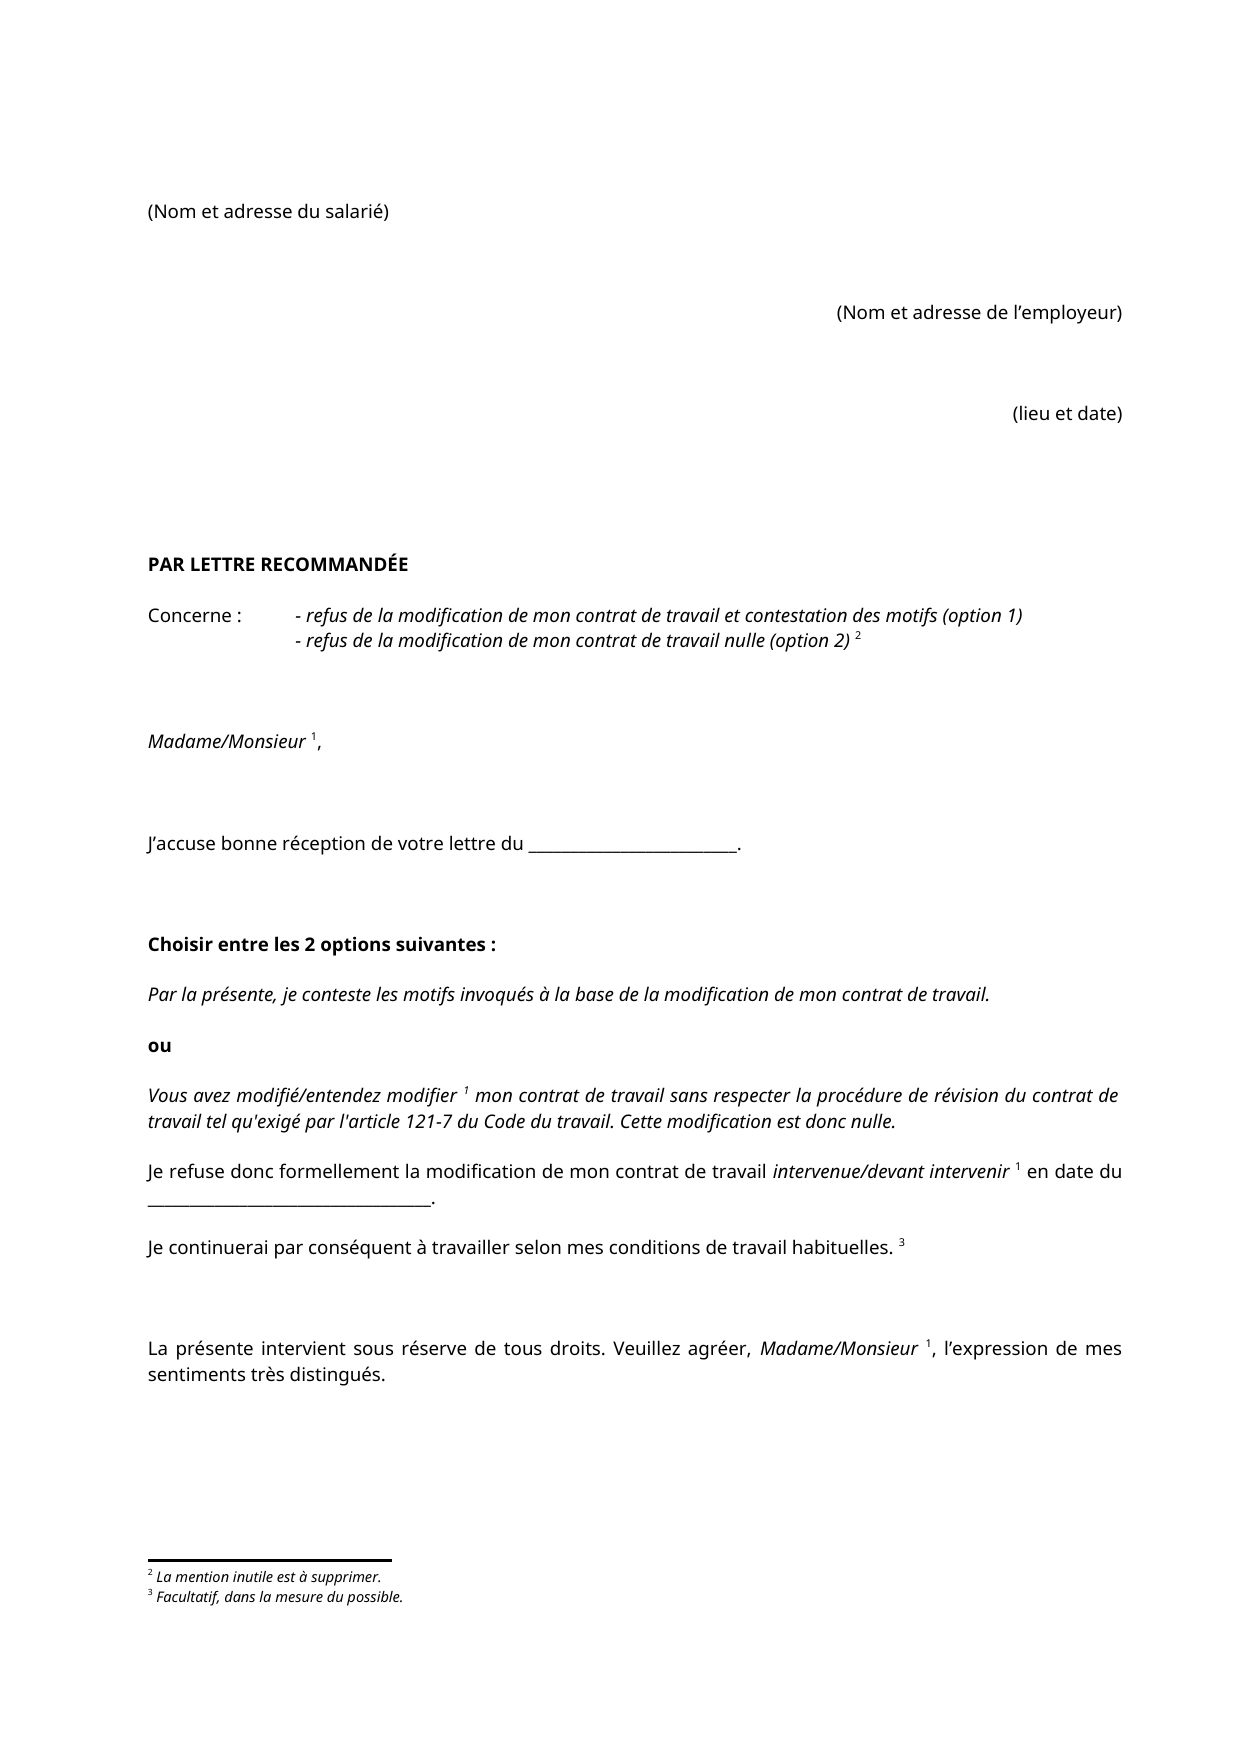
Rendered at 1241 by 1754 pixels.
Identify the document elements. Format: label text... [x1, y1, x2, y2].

text (Nom et adresse du salarié) [148, 198, 1122, 224]
text J’accuse bonne réception de votre lettre du _________________________. [148, 830, 1122, 855]
text ou [148, 1032, 1122, 1057]
text Madame/Monsieur 1, [148, 729, 1122, 754]
text (lieu et date) [148, 400, 1122, 426]
text Vous avez modifié/entendez modifier 1 mon contrat de travail sans respecter la procédure de révision du contrat de travail tel qu'exigé par l'article 121-7 du Code du travail. Cette modification est donc nulle. [148, 1082, 1122, 1133]
text Choisir entre les 2 options suivantes : [148, 931, 1122, 956]
text PAR LETTRE RECOMMANDÉE [148, 552, 1122, 577]
text Je continuerai par conséquent à travailler selon mes conditions de travail habituelles. [148, 1234, 1122, 1260]
text (Nom et adresse de l’employeur) [148, 299, 1122, 325]
text - refus de la modification de mon contrat de travail nulle (option 2) [221, 628, 1122, 653]
text Concerne : - refus de la modification de mon contrat de travail et contestation des motifs (option 1) [148, 602, 1122, 628]
text Je refuse donc formellement la modification de mon contrat de travail intervenue/devant intervenir 1 en date du __________________________________. [148, 1158, 1122, 1209]
text La présente intervient sous réserve de tous droits. Veuillez agréer, Madame/Monsieur 1, l’expression de mes sentiments très distingués. [148, 1336, 1122, 1387]
text Par la présente, je conteste les motifs invoqués à la base de la modification de mon contrat de travail. [148, 981, 1122, 1007]
